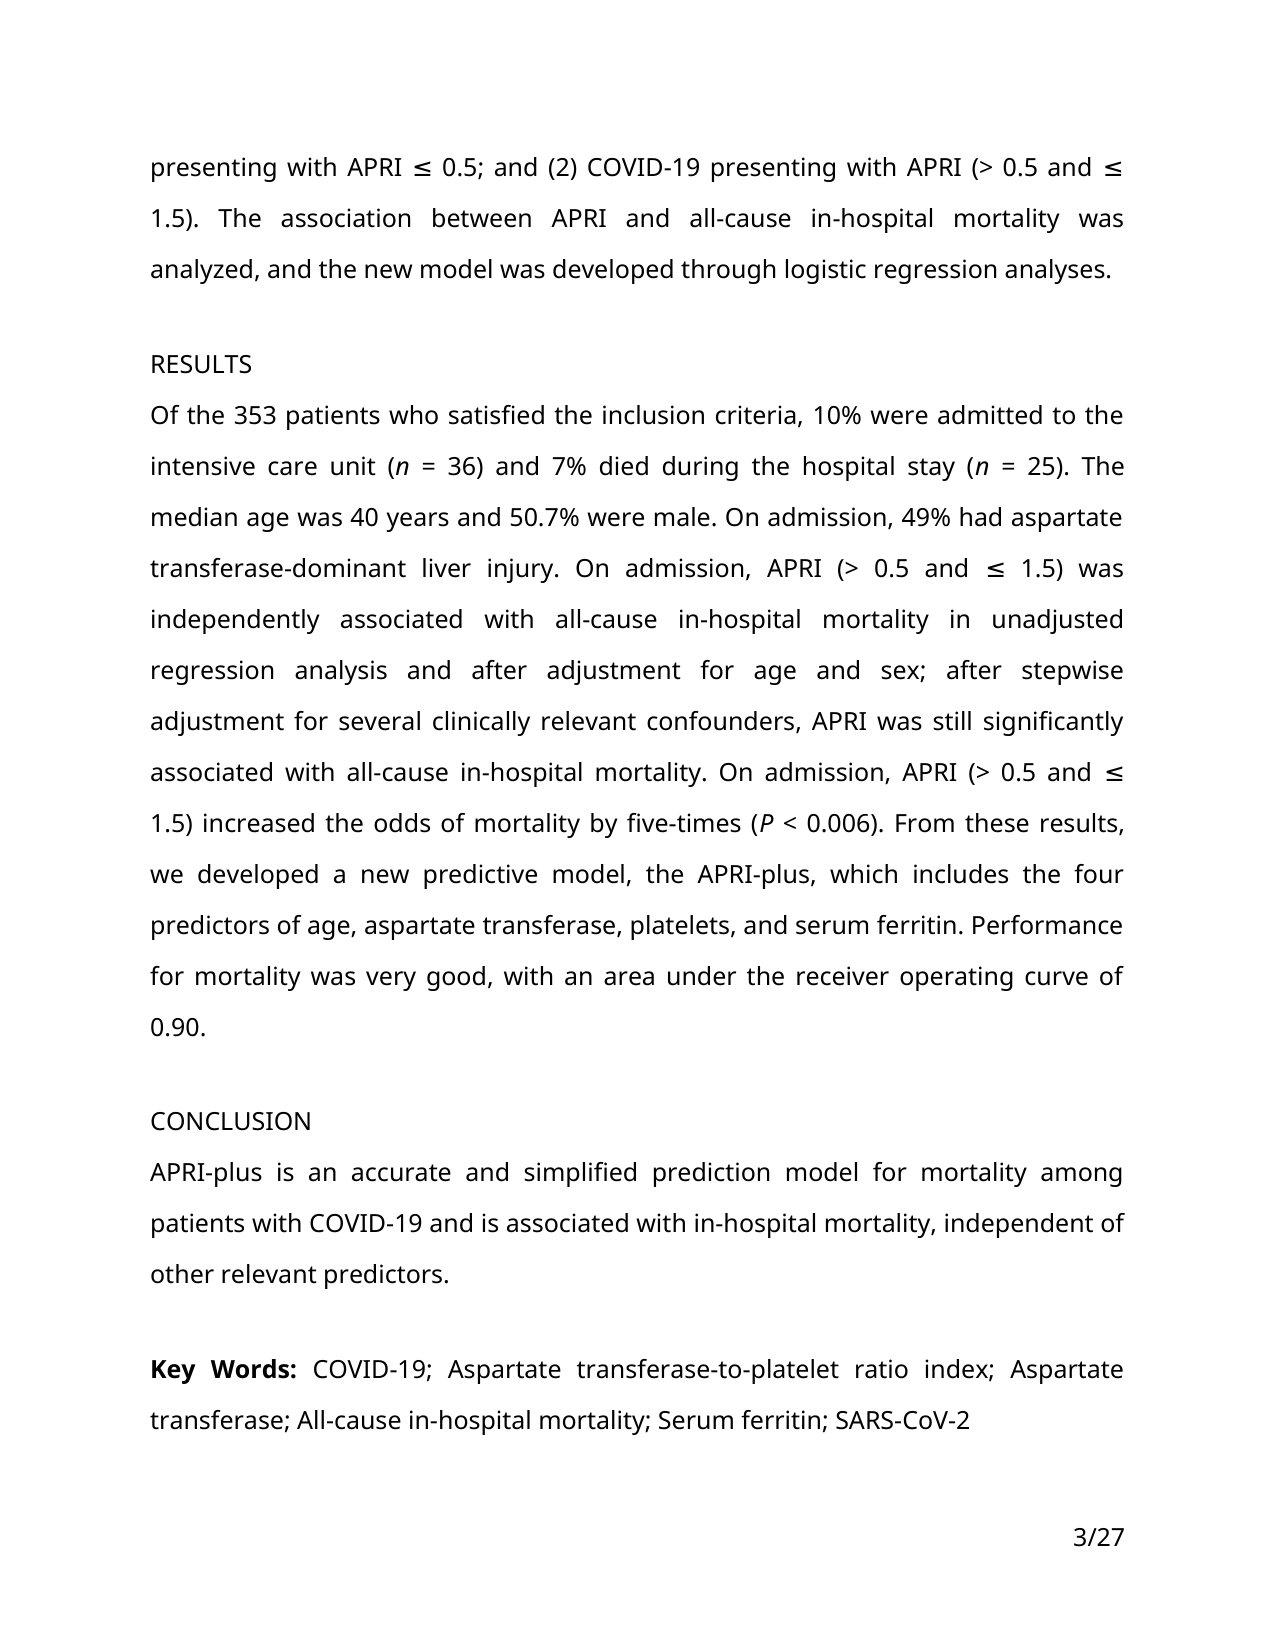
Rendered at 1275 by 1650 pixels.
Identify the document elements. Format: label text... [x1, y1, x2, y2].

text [150, 150, 1125, 286]
text APRI-plus is an accurate and simplified prediction model for mortality among patients with COVID-19 and is associated with in-hospital mortality, independent of other relevant predictors. [150, 1155, 1125, 1291]
text Key Words: COVID-19; Aspartate transferase-to-platelet ratio index; Aspartate transferase; All-cause in-hospital mortality; Serum ferritin; SARS-CoV-2 [150, 1351, 1125, 1436]
text RESULTS [150, 346, 1125, 380]
text Of the 353 patients who satisfied the inclusion criteria, 10% were admitted to the intensive care unit (n = 36) and 7% died during the hospital stay (n = 25). The median age was 40 years and 50.7% were male. On admission, 49% had aspartate transferase-dominant liver injury. On admission, APRI (> 0.5 and ≤ 1.5) was independently associated with all-cause in-hospital mortality in unadjusted regression analysis and after adjustment for age and sex; after stepwise adjustment for several clinically relevant confounders, APRI was still significantly associated with all-cause in-hospital mortality. On admission, APRI (> 0.5 and ≤ 1.5) increased the odds of mortality by five-times (P < 0.006). From these results, we developed a new predictive model, the APRI-plus, which includes the four predictors of age, aspartate transferase, platelets, and serum ferritin. Performance for mortality was very good, with an area under the receiver operating curve of 0.90. [150, 397, 1125, 1044]
text CONCLUSION [150, 1104, 1125, 1138]
